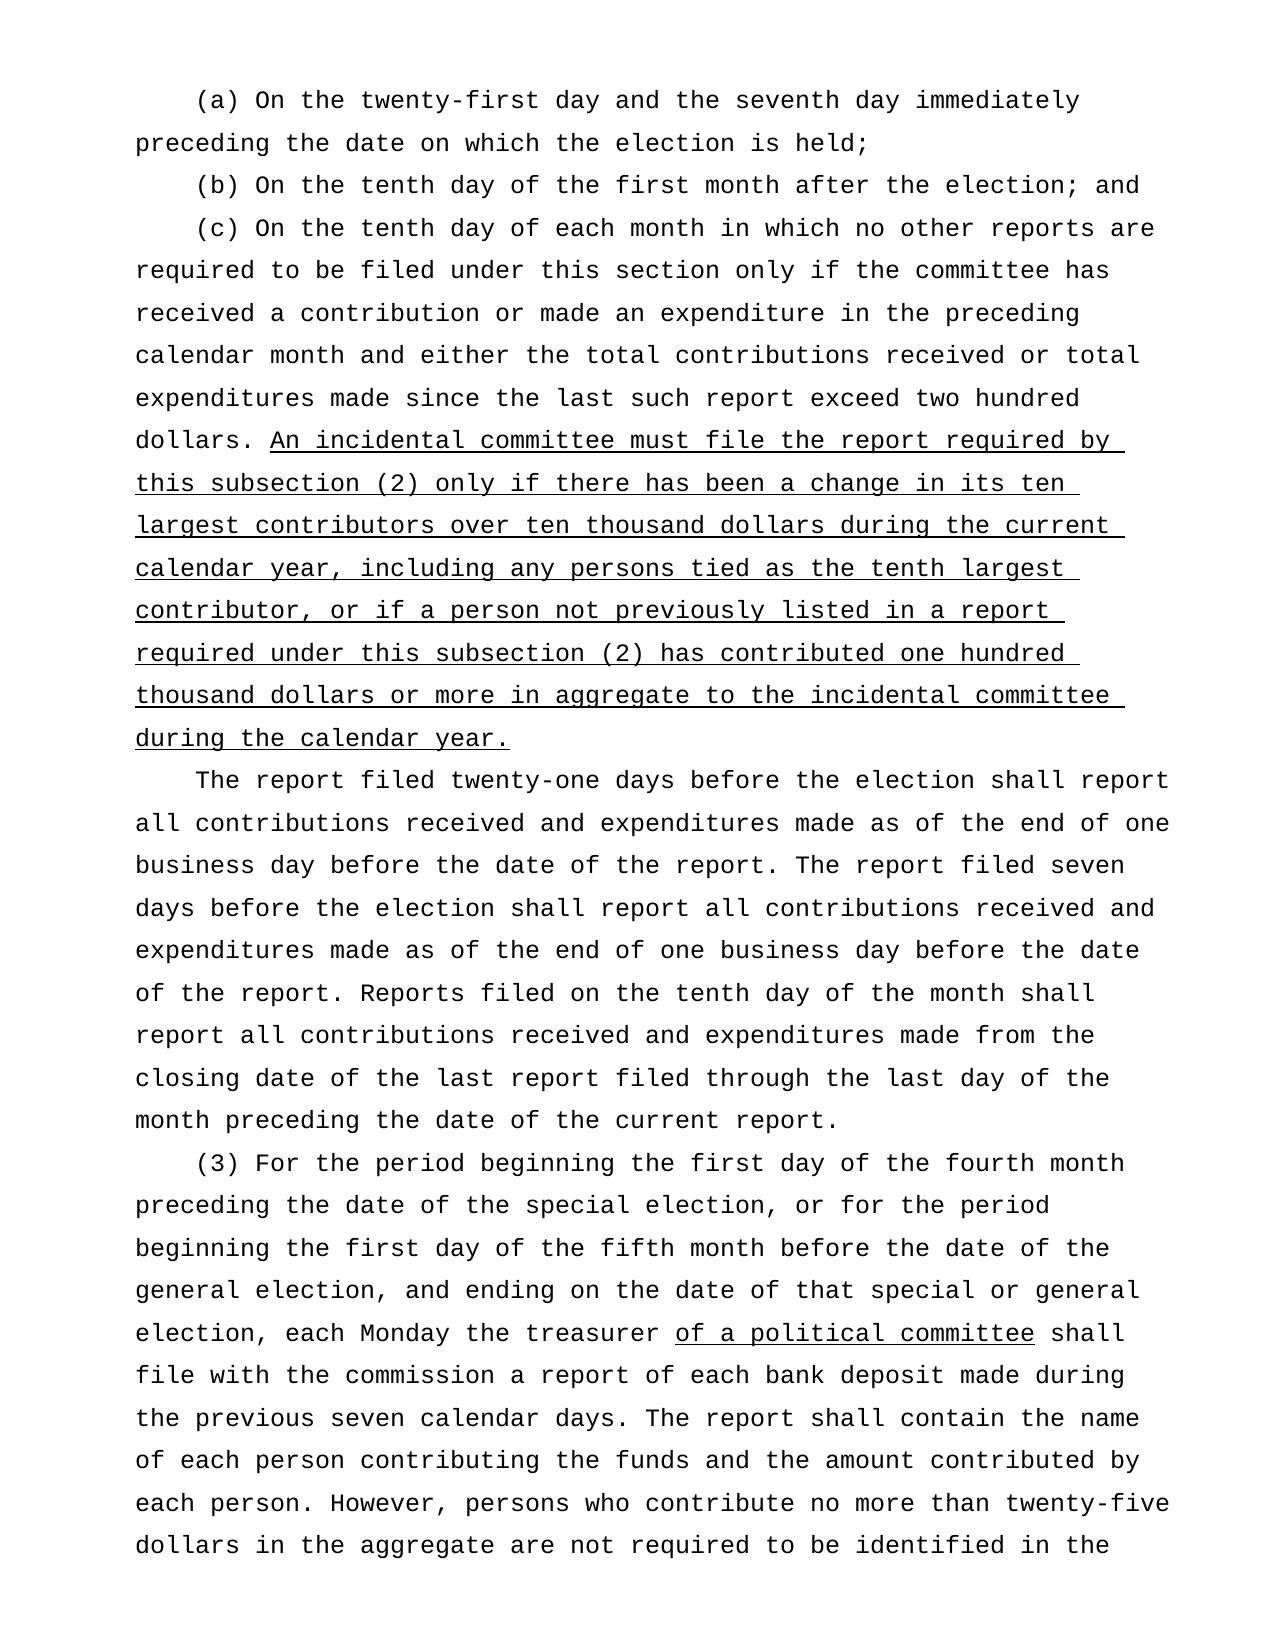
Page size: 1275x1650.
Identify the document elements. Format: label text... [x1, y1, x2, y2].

text The report filed twenty-one days before the election shall report all contributions received and expenditures made as of the end of one business day before the date of the report. The report filed seven days before the election shall report all contributions received and expenditures made as of the end of one business day before the date of the report. Reports filed on the tenth day of the month shall report all contributions received and expenditures made from the closing date of the last report filed through the last day of the month preceding the date of the current report. [135, 755, 1170, 1137]
text (b) On the tenth day of the first month after the election; and [135, 160, 1170, 202]
text (c) On the tenth day of each month in which no other reports are required to be filed under this section only if the committee has received a contribution or made an expenditure in the preceding calendar month and either the total contributions received or total expenditures made since the last such report exceed two hundred dollars. An incidental committee must file the report required by this subsection (2) only if there has been a change in its ten largest contributors over ten thousand dollars during the current calendar year, including any persons tied as the tenth largest contributor, or if a person not previously listed in a report required under this subsection (2) has contributed one hundred thousand dollars or more in aggregate to the incidental committee during the calendar year. [135, 202, 1170, 755]
text (a) On the twenty-first day and the seventh day immediately preceding the date on which the election is held; [135, 75, 1170, 160]
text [135, 1137, 1170, 1562]
